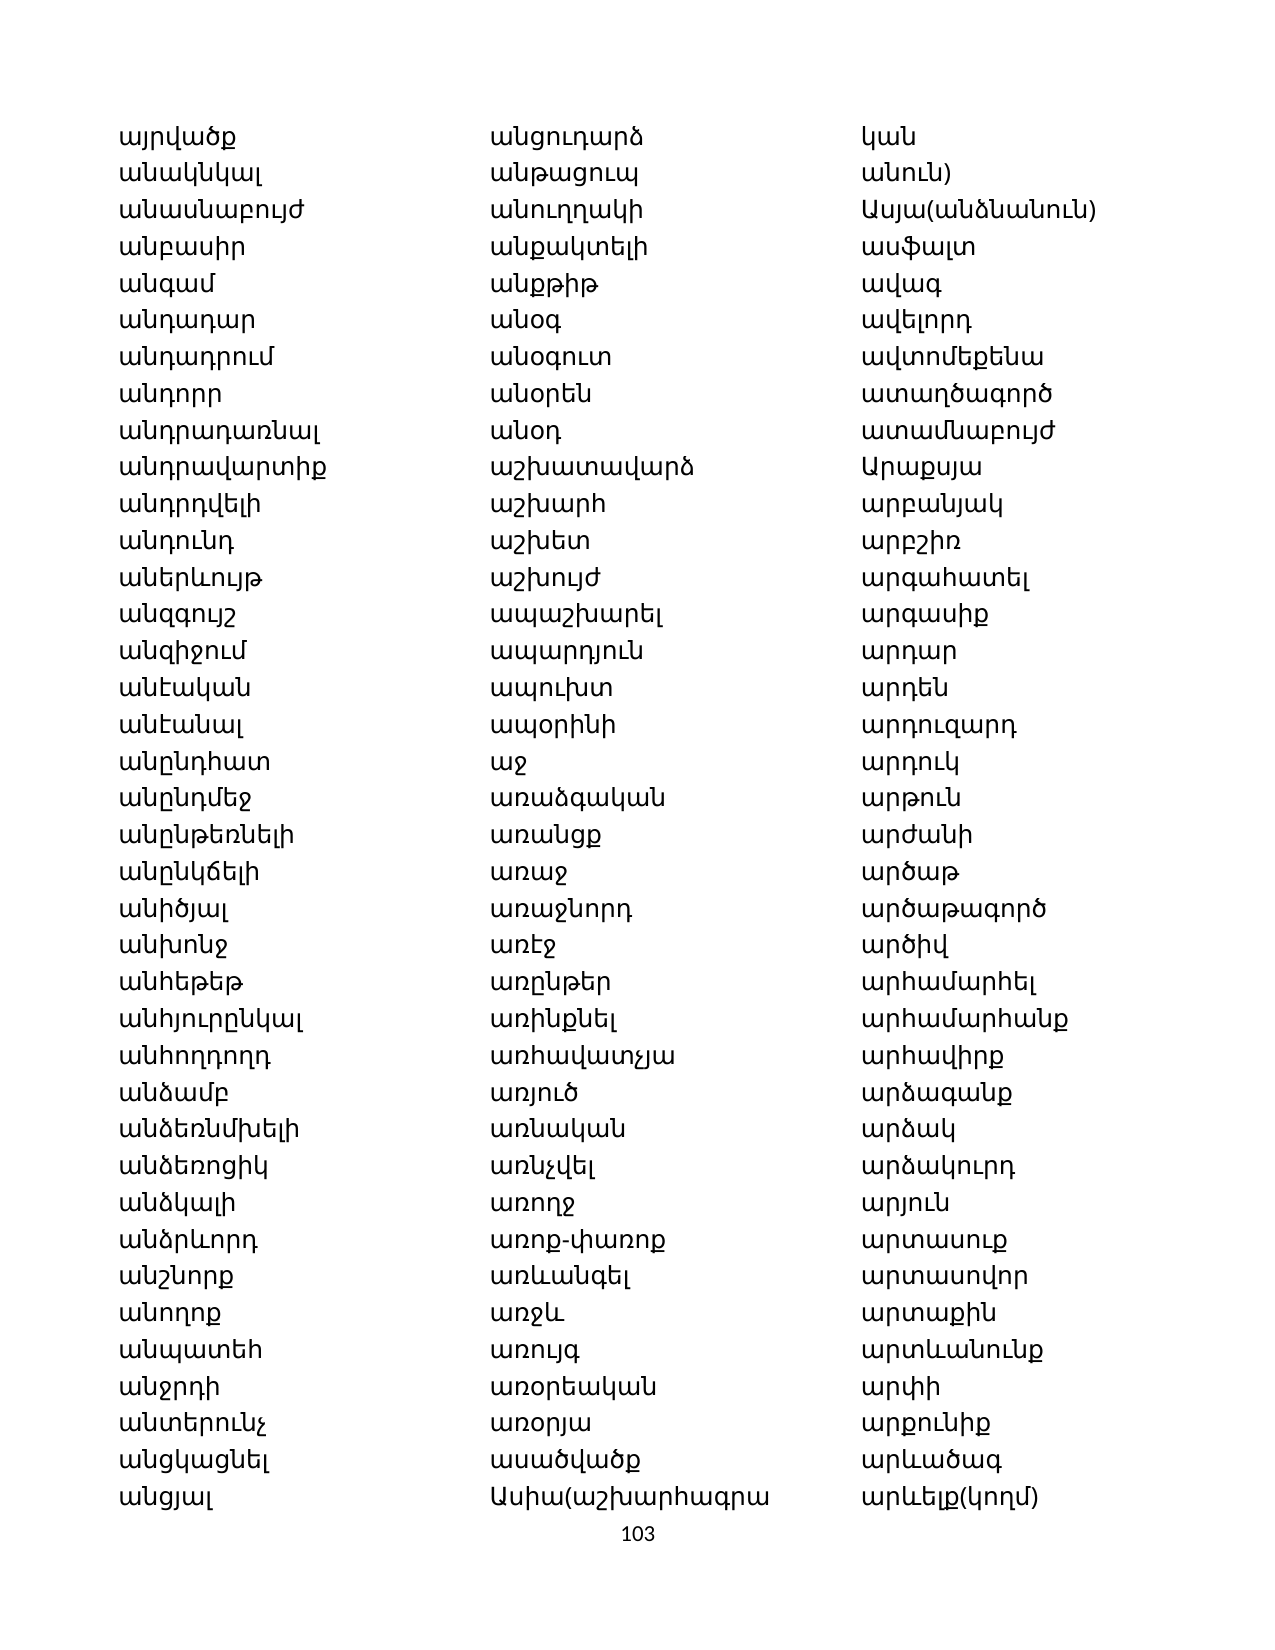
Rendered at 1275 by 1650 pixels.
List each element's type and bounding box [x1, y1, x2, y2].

text [118, 118, 414, 1513]
text [861, 118, 1157, 1513]
text [489, 118, 786, 1513]
